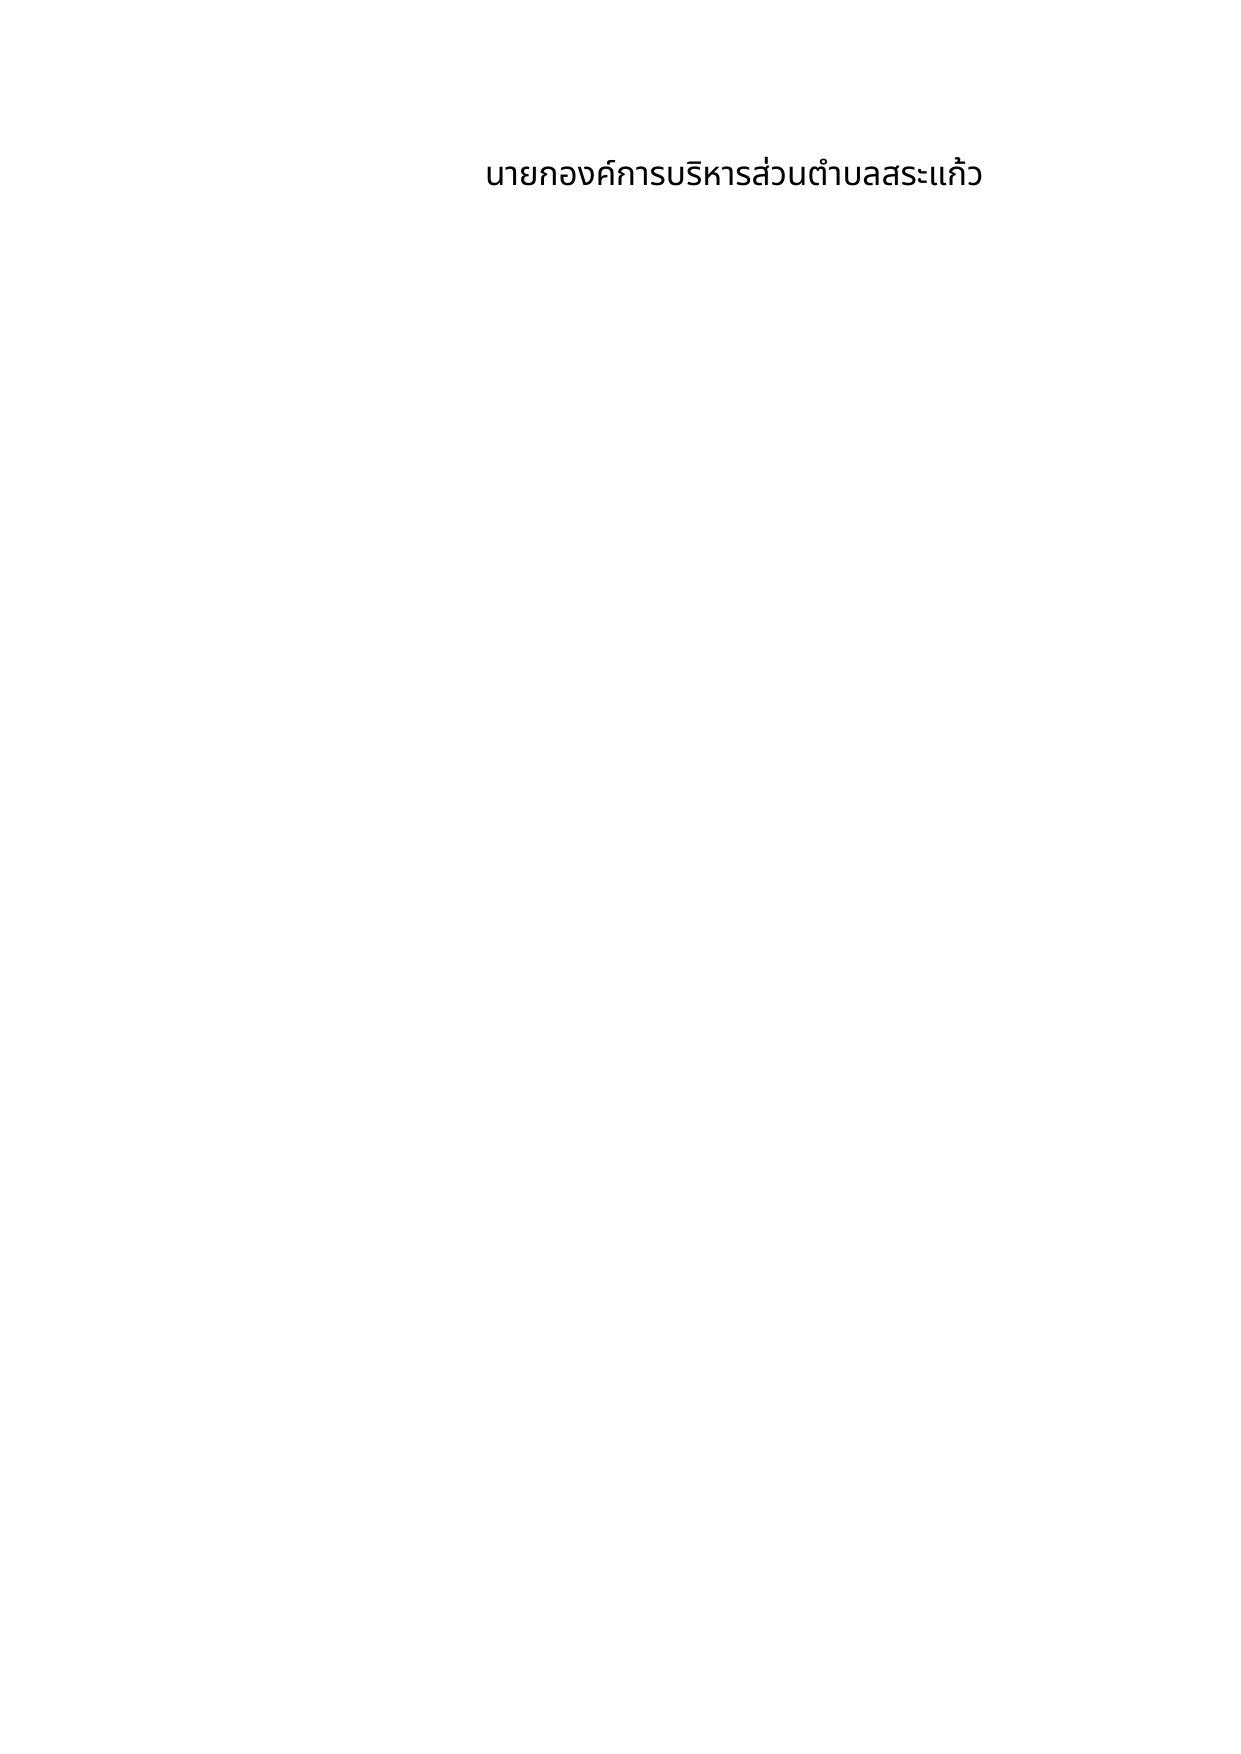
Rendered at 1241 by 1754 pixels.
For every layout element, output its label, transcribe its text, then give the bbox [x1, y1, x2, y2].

text นายกองค์การบริหารส่วนตำบลสระแก้ว [150, 150, 1090, 200]
